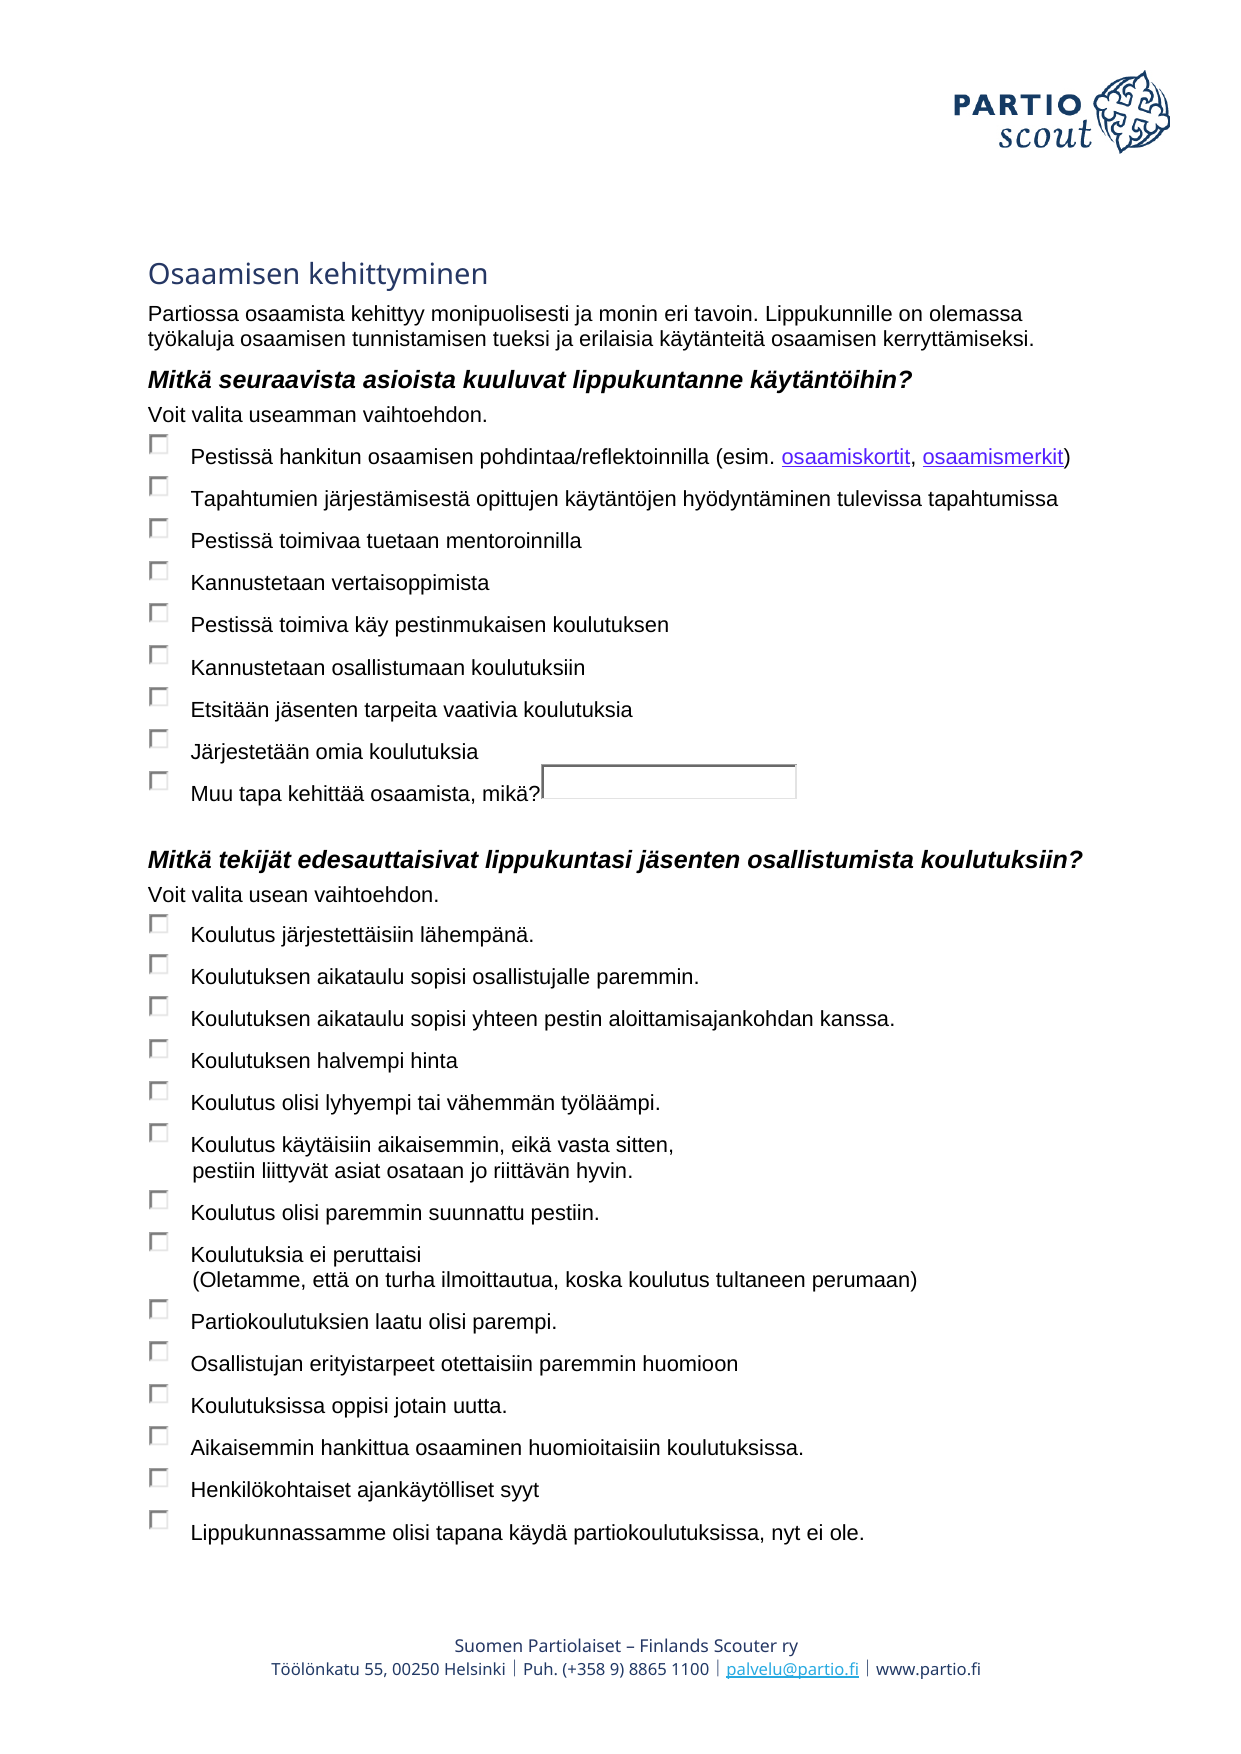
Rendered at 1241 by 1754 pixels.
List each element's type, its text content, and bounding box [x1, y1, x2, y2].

text Kannustetaan osallistumaan koulutuksiin [148, 637, 1107, 679]
text Henkilökohtaiset ajankäytölliset syyt [148, 1461, 1107, 1503]
text Pestissä hankitun osaamisen pohdintaa/reflektoinnilla (esim. osaamiskortit, osaamismerkit) [148, 427, 1107, 469]
text Muu tapa kehittää osaamista, mikä? [148, 764, 1107, 806]
text Partiossa osaamista kehittyy monipuolisesti ja monin eri tavoin. Lippukunnille on olemassa työkaluja osaamisen tunnistamisen tueksi ja erilaisia käytänteitä osaamisen kerryttämiseksi. [148, 301, 1107, 351]
text Koulutuksia ei peruttaisi (Oletamme, että on turha ilmoittautua, koska koulutus tultaneen perumaan) [148, 1225, 1107, 1292]
text Koulutus käytäisiin aikaisemmin, eikä vasta sitten, pestiin liittyvät asiat osataan jo riittävän hyvin. [148, 1116, 1107, 1183]
text Koulutuksen halvempi hinta [148, 1031, 1107, 1073]
text Koulutuksen aikataulu sopisi yhteen pestin aloittamisajankohdan kanssa. [148, 989, 1107, 1031]
text Osallistujan erityistarpeet otettaisiin paremmin huomioon [148, 1334, 1107, 1376]
text Koulutuksissa oppisi jotain uutta. [148, 1376, 1107, 1418]
text Tapahtumien järjestämisestä opittujen käytäntöjen hyödyntäminen tulevissa tapahtumissa [148, 469, 1107, 511]
text Koulutuksen aikataulu sopisi osallistujalle paremmin. [148, 947, 1107, 989]
text Voit valita usean vaihtoehdon. [148, 882, 1107, 907]
picture [954, 70, 1170, 154]
subtitle Mitkä tekijät edesauttaisivat lippukuntasi jäsenten osallistumista koulutuksiin? [148, 839, 1107, 874]
text Pestissä toimiva käy pestinmukaisen koulutuksen [148, 595, 1107, 637]
text Kannustetaan vertaisoppimista [148, 553, 1107, 595]
subtitle Mitkä seuraavista asioista kuuluvat lippukuntanne käytäntöihin? [148, 359, 1107, 394]
text Voit valita useamman vaihtoehdon. [148, 402, 1107, 427]
text Pestissä toimivaa tuetaan mentoroinnilla [148, 511, 1107, 553]
text Partiokoulutuksien laatu olisi parempi. [148, 1292, 1107, 1334]
text Koulutus olisi lyhyempi tai vähemmän työläämpi. [148, 1073, 1107, 1116]
text Koulutus järjestettäisiin lähempänä. [148, 907, 1107, 947]
text Aikaisemmin hankittua osaaminen huomioitaisiin koulutuksissa. [148, 1418, 1107, 1461]
text Etsitään jäsenten tarpeita vaativia koulutuksia [148, 679, 1107, 722]
text Osaamisen kehittyminen [148, 261, 1107, 290]
text Lippukunnassamme olisi tapana käydä partiokoulutuksissa, nyt ei ole. [148, 1503, 1107, 1545]
text Järjestetään omia koulutuksia [148, 722, 1107, 764]
text Koulutus olisi paremmin suunnattu pestiin. [148, 1183, 1107, 1225]
